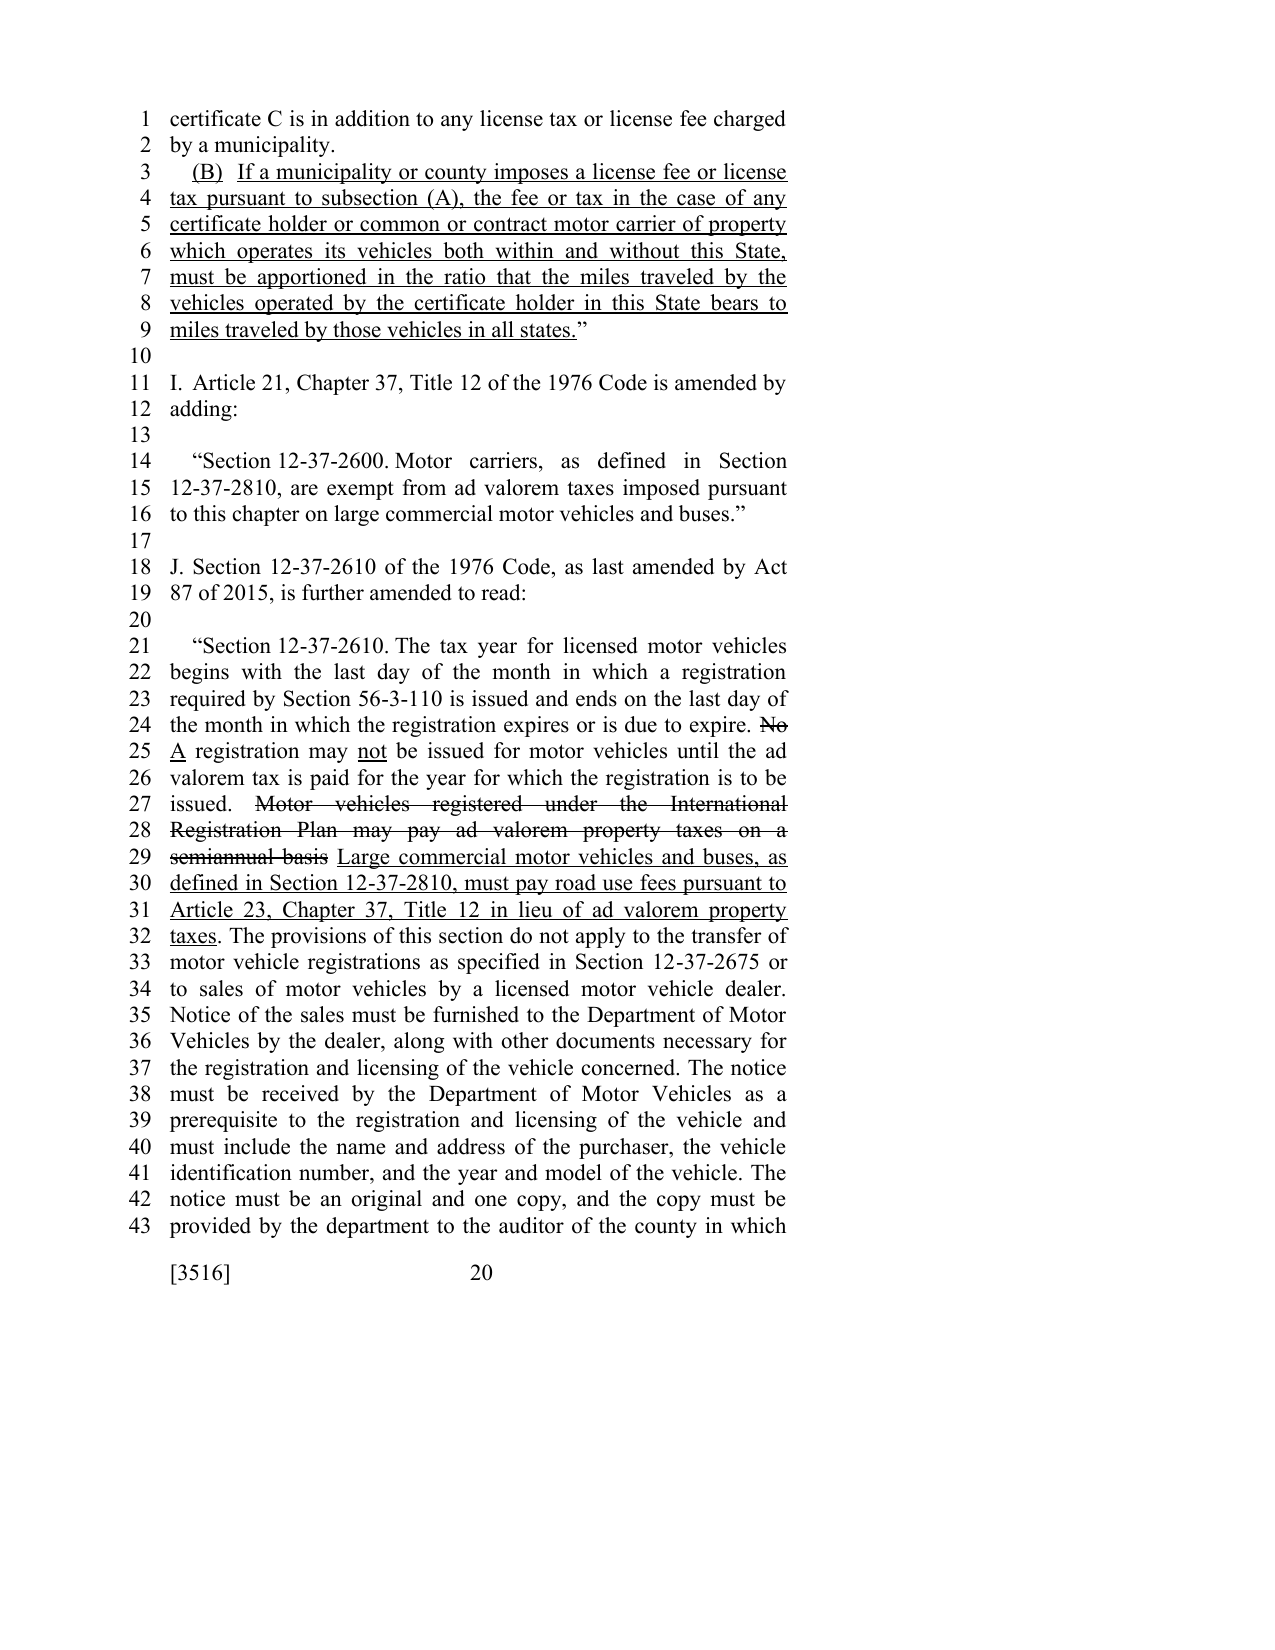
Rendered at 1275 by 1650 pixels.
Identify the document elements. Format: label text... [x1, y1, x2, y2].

text I. Article 21, Chapter 37, Title 12 of the 1976 Code is amended by adding: [169, 368, 787, 421]
text “Section 12-37-2600. Motor carriers, as defined in Section 12-37-2810, are exempt from ad valorem taxes imposed pursuant to this chapter on large commercial motor vehicles and buses.” [169, 448, 787, 527]
text J. Section 12-37-2610 of the 1976 Code, as last amended by Act 87 of 2015, is further amended to read: [169, 553, 787, 606]
text (B) If a municipality or county imposes a license fee or license tax pursuant to subsection (A), the fee or tax in the case of any certificate holder or common or contract motor carrier of property which operates its vehicles both within and without this State, must be apportioned in the ratio that the miles traveled by the vehicles operated by the certificate holder in this State bears to miles traveled by those vehicles in all states.” [169, 158, 787, 207]
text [169, 920, 787, 1238]
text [169, 105, 787, 158]
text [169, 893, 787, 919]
